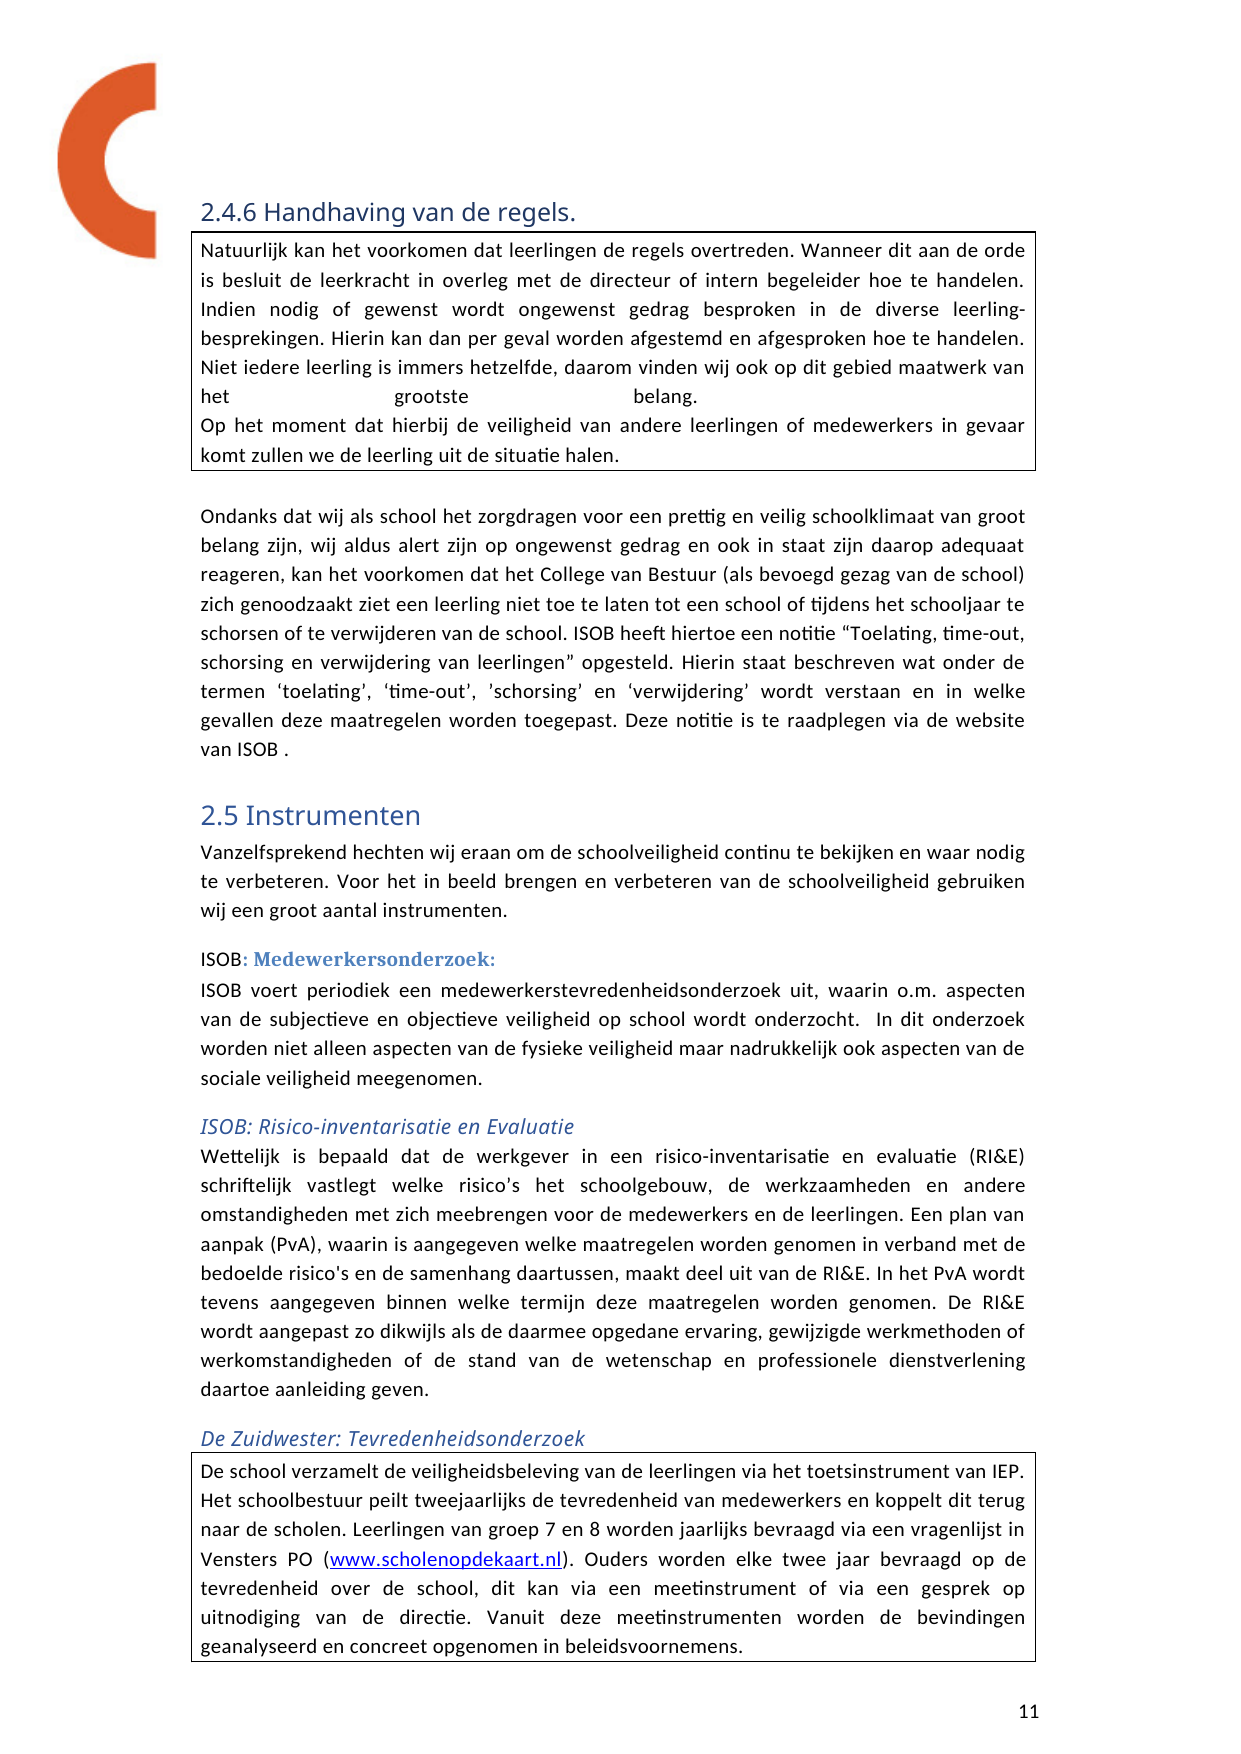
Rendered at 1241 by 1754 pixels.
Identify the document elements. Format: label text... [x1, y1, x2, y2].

subtitle De Zuidwester: Tevredenheidsonderzoek [200, 1423, 1039, 1452]
subtitle 2.4.6 Handhaving van de regels. [200, 195, 1039, 229]
text De school verzamelt de veiligheidsbeleving van de leerlingen via het toetsinstrument van IEP. Het schoolbestuur peilt tweejaarlijks de tevredenheid van medewerkers en koppelt dit terug naar de scholen. Leerlingen van groep 7 en 8 worden jaarlijks bevraagd via een vragenlijst in Vensters PO (www.scholenopdekaart.nl). Ouders worden elke twee jaar bevraagd op de tevredenheid over de school, dit kan via een meetinstrument of via een gesprek op uitnodiging van de directie. Vanuit deze meetinstrumenten worden de bevindingen geanalyseerd en concreet opgenomen in beleidsvoornemens. [192, 1453, 1035, 1661]
text ISOB voert periodiek een medewerkerstevredenheidsonderzoek uit, waarin o.m. aspecten van de subjectieve en objectieve veiligheid op school wordt onderzocht. In dit onderzoek worden niet alleen aspecten van de fysieke veiligheid maar nadrukkelijk ook aspecten van de sociale veiligheid meegenomen. [200, 974, 1027, 1091]
subtitle ISOB: Risico-inventarisatie en Evaluatie [200, 1111, 1039, 1140]
text ISOB: Medewerkersonderzoek: [200, 943, 1039, 973]
picture [0, 4, 1241, 300]
text Ondanks dat wij als school het zorgdragen voor een prettig en veilig schoolklimaat van groot belang zijn, wij aldus alert zijn op ongewenst gedrag en ook in staat zijn daarop adequaat reageren, kan het voorkomen dat het College van Bestuur (als bevoegd gezag van de school) zich genoodzaakt ziet een leerling niet toe te laten tot een school of tijdens het schooljaar te schorsen of te verwijderen van de school. ISOB heeft hiertoe een notitie “Toelating, time-out, schorsing en verwijdering van leerlingen” opgesteld. Hierin staat beschreven wat onder de termen ‘toelating’, ‘time-out’, ’schorsing’ en ‘verwijdering’ wordt verstaan en in welke gevallen deze maatregelen worden toegepast. Deze notitie is te raadplegen via de website van ISOB . [200, 500, 1027, 763]
text Wettelijk is bepaald dat de werkgever in een risico-inventarisatie en evaluatie (RI&E) schriftelijk vastlegt welke risico’s het schoolgebouw, de werkzaamheden en andere omstandigheden met zich meebrengen voor de medewerkers en de leerlingen. Een plan van aanpak (PvA), waarin is aangegeven welke maatregelen worden genomen in verband met de bedoelde risico's en de samenhang daartussen, maakt deel uit van de RI&E. In het PvA wordt tevens aangegeven binnen welke termijn deze maatregelen worden genomen. De RI&E wordt aangepast zo dikwijls als de daarmee opgedane ervaring, gewijzigde werkmethoden of werkomstandigheden of de stand van de wetenschap en professionele dienstverlening daartoe aanleiding geven. [200, 1140, 1027, 1403]
text Vanzelfsprekend hechten wij eraan om de schoolveiligheid continu te bekijken en waar nodig te verbeteren. Voor het in beeld brengen en verbeteren van de schoolveiligheid gebruiken wij een groot aantal instrumenten. [200, 836, 1027, 923]
subtitle 2.5 Instrumenten [200, 796, 1039, 833]
text Natuurlijk kan het voorkomen dat leerlingen de regels overtreden. Wanneer dit aan de orde is besluit de leerkracht in overleg met de directeur of intern begeleider hoe te handelen. Indien nodig of gewenst wordt ongewenst gedrag besproken in de diverse leerling-besprekingen. Hierin kan dan per geval worden afgestemd en afgesproken hoe te handelen. Niet iedere leerling is immers hetzelfde, daarom vinden wij ook op dit gebied maatwerk van het grootste belang. Op het moment dat hierbij de veiligheid van andere leerlingen of medewerkers in gevaar komt zullen we de leerling uit de situatie halen. [192, 233, 1035, 470]
